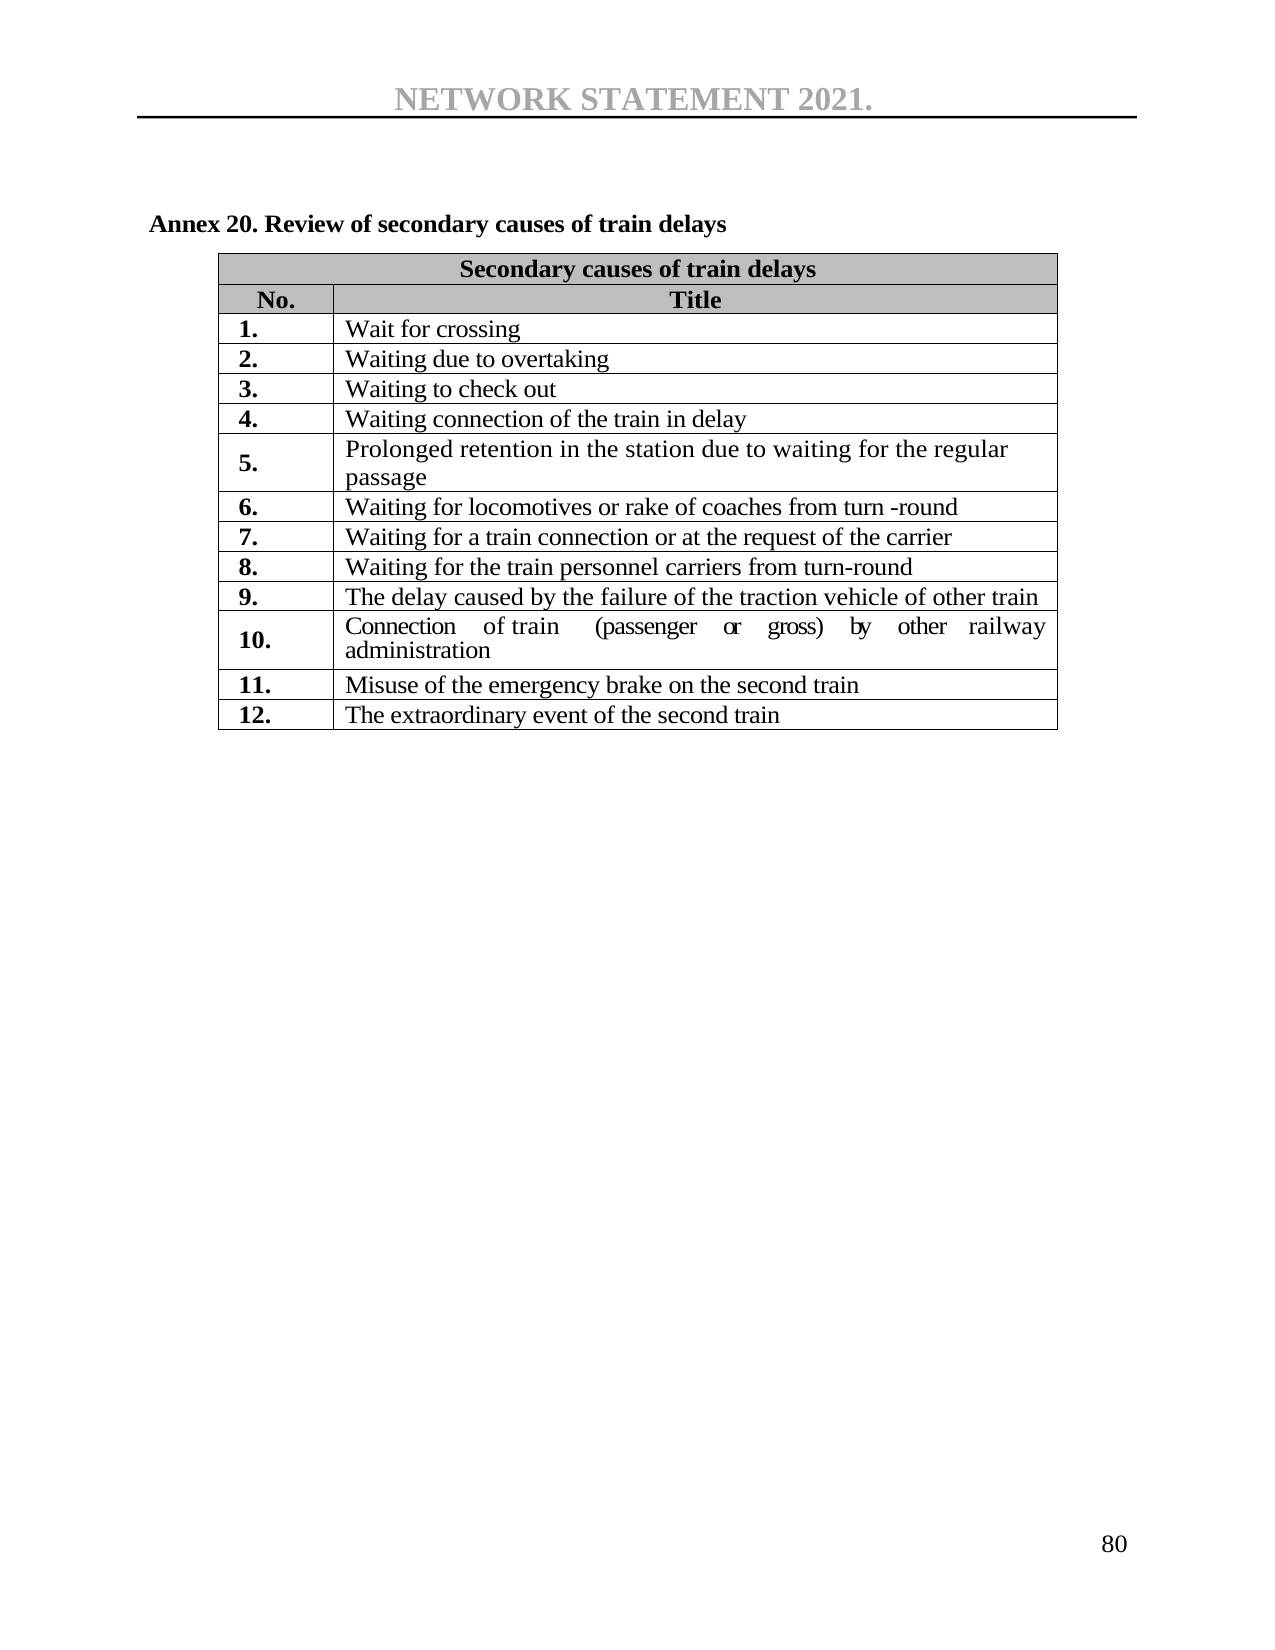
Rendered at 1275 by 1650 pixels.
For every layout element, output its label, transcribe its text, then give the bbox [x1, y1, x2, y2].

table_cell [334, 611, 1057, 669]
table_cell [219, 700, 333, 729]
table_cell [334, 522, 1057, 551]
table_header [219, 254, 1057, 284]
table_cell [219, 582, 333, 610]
text Annex 20. Review of secondary causes of train delays [148, 209, 1162, 238]
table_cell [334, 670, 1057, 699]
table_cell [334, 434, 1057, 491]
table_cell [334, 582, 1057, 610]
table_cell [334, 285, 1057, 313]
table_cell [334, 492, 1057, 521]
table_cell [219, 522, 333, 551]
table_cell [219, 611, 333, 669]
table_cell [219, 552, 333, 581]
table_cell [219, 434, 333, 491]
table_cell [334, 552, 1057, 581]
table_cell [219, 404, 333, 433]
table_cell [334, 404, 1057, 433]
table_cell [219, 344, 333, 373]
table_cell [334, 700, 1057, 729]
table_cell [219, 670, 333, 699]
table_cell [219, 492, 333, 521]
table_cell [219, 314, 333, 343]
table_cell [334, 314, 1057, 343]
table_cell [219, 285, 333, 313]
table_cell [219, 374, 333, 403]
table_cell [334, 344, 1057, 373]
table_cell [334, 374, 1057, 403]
